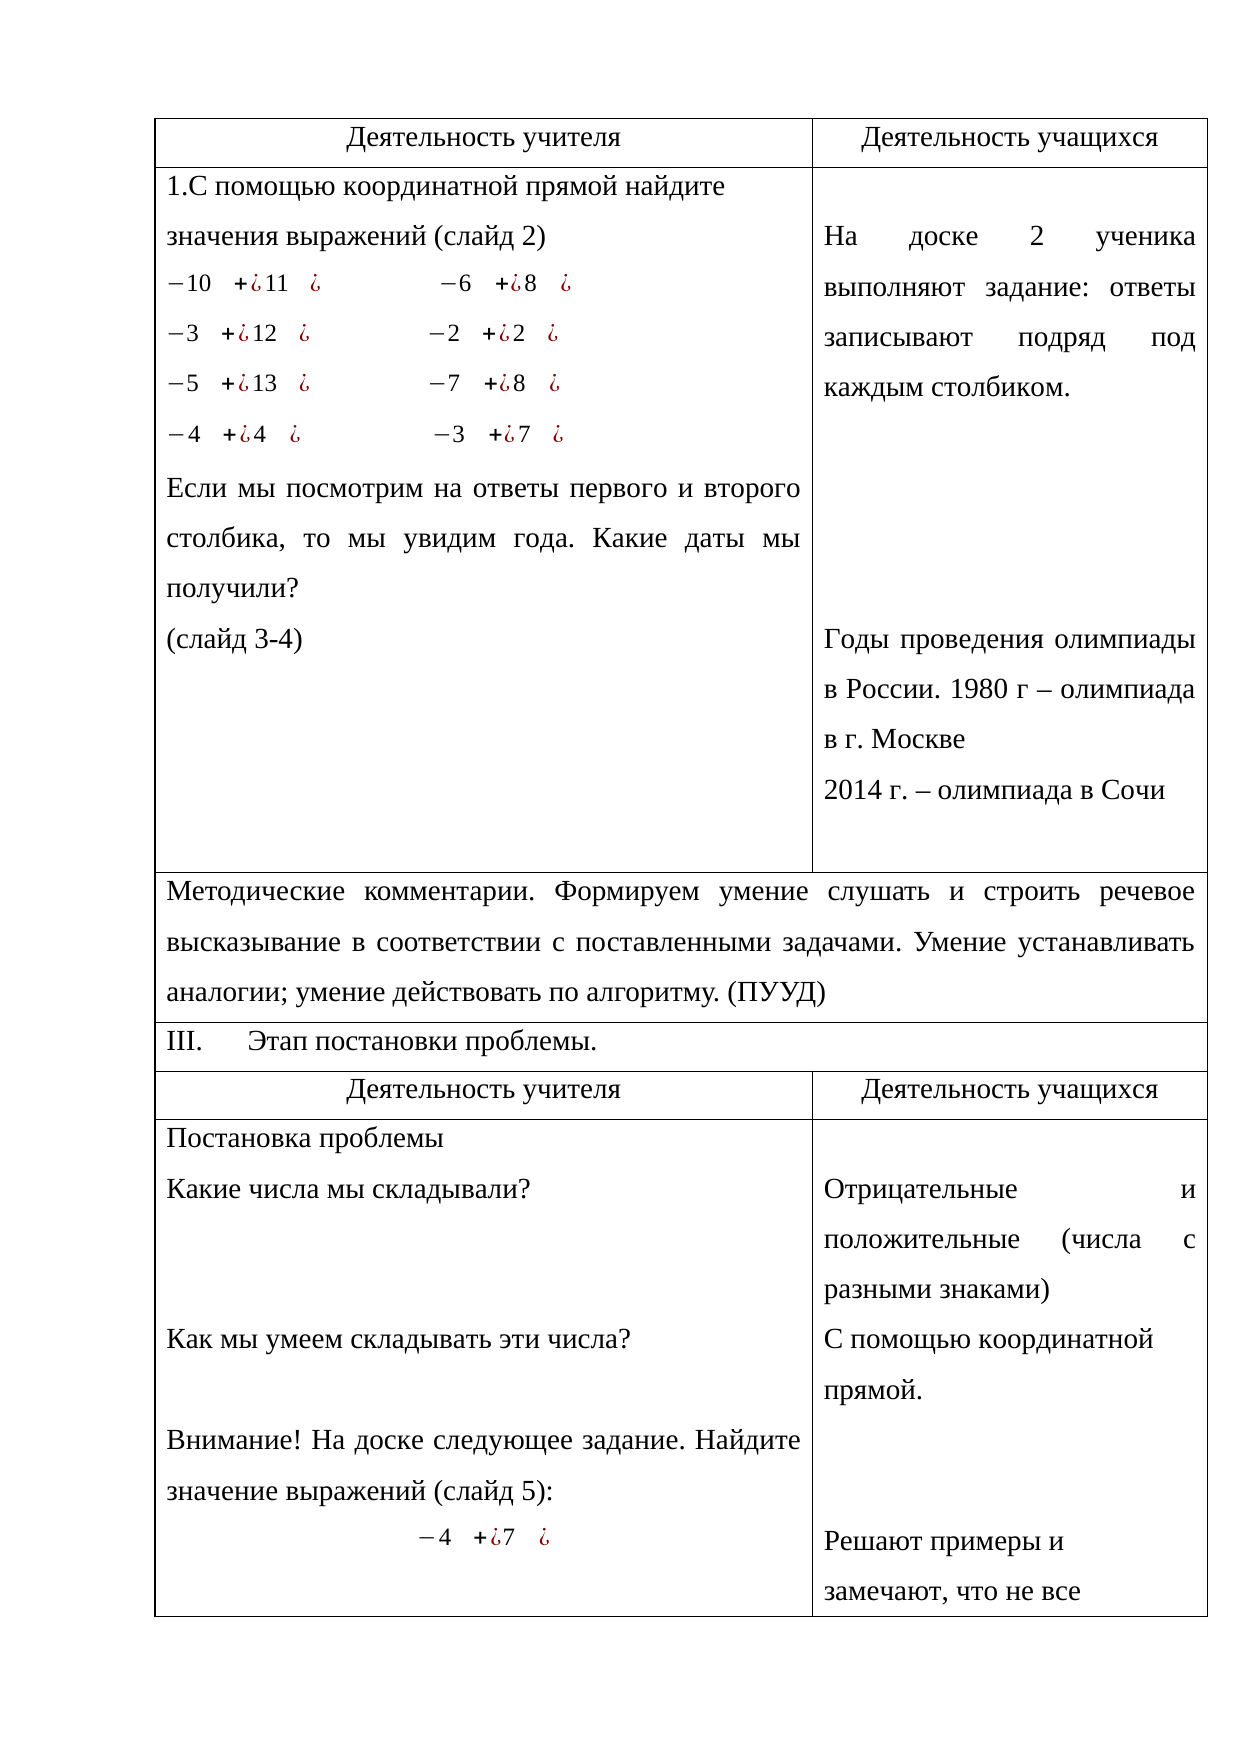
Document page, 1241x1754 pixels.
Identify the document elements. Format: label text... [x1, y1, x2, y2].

table_cell Деятельность учащихся [813, 119, 1207, 167]
table_cell Методические комментарии. Формируем умение слушать и строить речевое высказывание в соответствии с поставленными задачами. Умение устанавливать аналогии; умение действовать по алгоритму. (ПУУД) [156, 873, 1207, 1022]
table_cell Деятельность учителя [156, 1072, 812, 1119]
table_cell 1.С помощью координатной прямой найдите значения выражений (слайд 2) Если мы посмотрим на ответы первого и второго столбика, то мы увидим года. Какие даты мы получили? (слайд 3-4) [156, 168, 812, 872]
table_cell На доске 2 ученика выполняют задание: ответы записывают подряд под каждым столбиком. Годы проведения олимпиады в России. 1980 г – олимпиада в г. Москве 2014 г. – олимпиада в Сочи [813, 168, 1207, 872]
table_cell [156, 1120, 812, 1616]
table_cell Деятельность учителя [156, 119, 812, 167]
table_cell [813, 1120, 1207, 1616]
table_cell Этап постановки проблемы. [156, 1023, 1207, 1071]
table_cell Деятельность учащихся [813, 1072, 1207, 1119]
